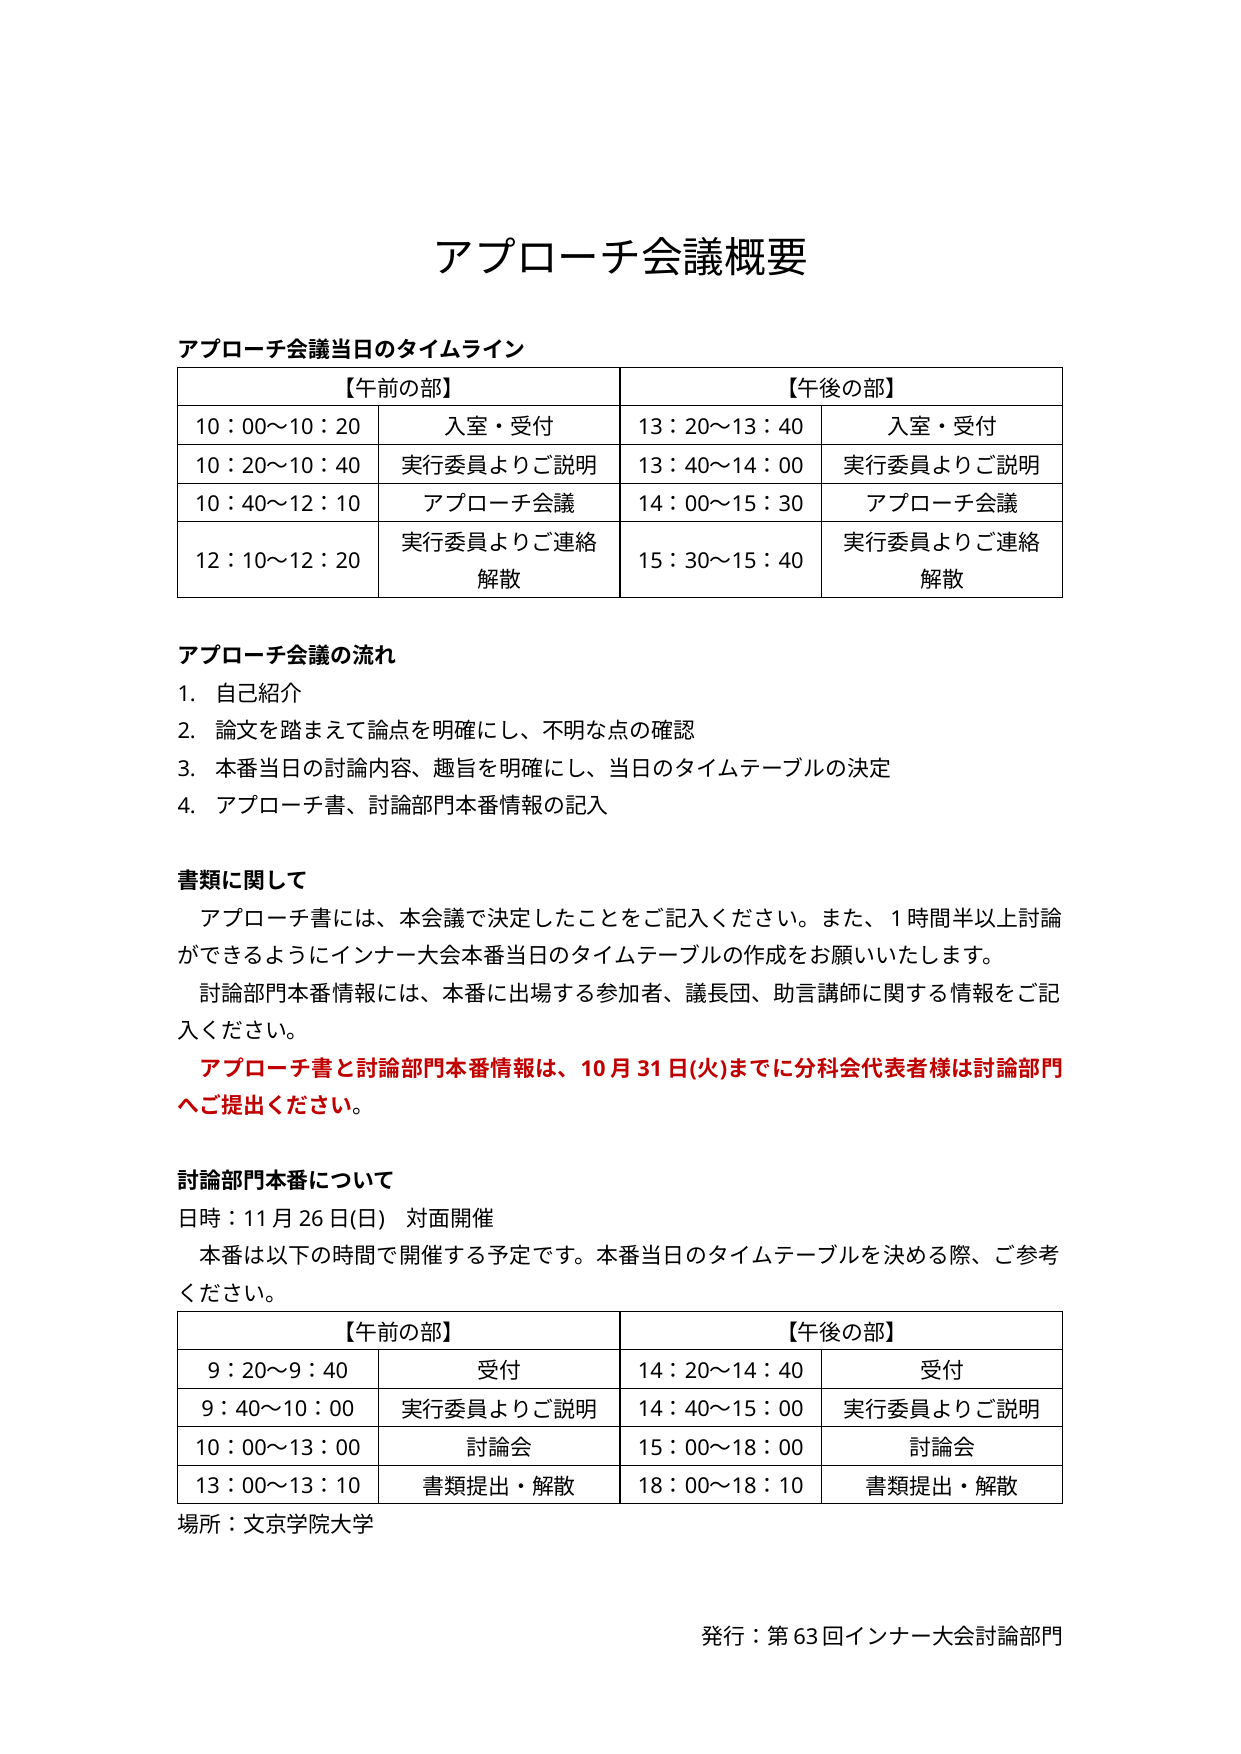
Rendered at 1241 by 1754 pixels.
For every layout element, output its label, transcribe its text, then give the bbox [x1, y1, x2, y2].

table_cell 討論会 [822, 1427, 1062, 1465]
text アプローチ会議当日のタイムライン [177, 329, 1063, 367]
table_cell 入室・受付 [822, 406, 1062, 444]
list アプローチ書、討論部門本番情報の記入 [177, 786, 1063, 823]
text 討論部門本番情報には、本番に出場する参加者、議長団、助言講師に関する情報をご記入ください。 [177, 973, 1063, 1048]
table_cell 18：00～18：10 [621, 1466, 821, 1503]
table_header 【午前の部】 [178, 1312, 619, 1349]
table_header 【午後の部】 [621, 368, 1062, 405]
table_cell 実行委員よりご説明 [379, 1389, 619, 1426]
text アプローチ書には、本会議で決定したことをご記入ください。また、1時間半以上討論ができるようにインナー大会本番当日のタイムテーブルの作成をお願いいたします。 [177, 898, 1063, 973]
table_cell 13：40～14：00 [621, 445, 821, 482]
table_cell アプローチ会議 [379, 484, 619, 521]
text 日時：11月26日(日) 対面開催 [177, 1198, 1063, 1236]
list 本番当日の討論内容、趣旨を明確にし、当日のタイムテーブルの決定 [177, 748, 1063, 786]
table_header 【午前の部】 [178, 368, 619, 405]
table_cell 9：40～10：00 [178, 1389, 378, 1426]
text アプローチ書と討論部門本番情報は、10月31日(火)までに分科会代表者様は討論部門へご提出ください。 [177, 1048, 1063, 1123]
table_cell 13：20～13：40 [621, 406, 821, 444]
table_cell 9：20～9：40 [178, 1350, 378, 1388]
text アプローチ会議概要 [177, 217, 1063, 292]
table_cell 10：20～10：40 [178, 445, 378, 482]
table_cell 14：20～14：40 [621, 1350, 821, 1388]
table_cell 実行委員よりご連絡 解散 [379, 522, 619, 597]
table_cell 受付 [379, 1350, 619, 1388]
table_cell 10：00～13：00 [178, 1427, 378, 1465]
text アプローチ会議の流れ [177, 636, 1063, 673]
table_cell 13：00～13：10 [178, 1466, 378, 1503]
table_cell 実行委員よりご説明 [379, 445, 619, 482]
table_cell 実行委員よりご説明 [822, 1389, 1062, 1426]
table_cell 実行委員よりご連絡 解散 [822, 522, 1062, 597]
table_cell 書類提出・解散 [379, 1466, 619, 1503]
text 本番は以下の時間で開催する予定です。本番当日のタイムテーブルを決める際、ご参考ください。 [177, 1236, 1063, 1311]
table_cell 14：00～15：30 [621, 484, 821, 521]
table_cell 入室・受付 [379, 406, 619, 444]
list 自己紹介 [177, 673, 1063, 711]
table_cell 書類提出・解散 [822, 1466, 1062, 1503]
text 書類に関して [177, 861, 1063, 898]
table_header 【午後の部】 [621, 1312, 1062, 1349]
table_cell アプローチ会議 [822, 484, 1062, 521]
table_cell 実行委員よりご説明 [822, 445, 1062, 482]
table_cell 12：10～12：20 [178, 522, 378, 597]
table_cell 14：40～15：00 [621, 1389, 821, 1426]
table_cell 討論会 [379, 1427, 619, 1465]
table_cell 10：40～12：10 [178, 484, 378, 521]
text 場所：文京学院大学 [177, 1504, 1063, 1542]
table_cell 10：00～10：20 [178, 406, 378, 444]
list 論文を踏まえて論点を明確にし、不明な点の確認 [177, 711, 1063, 748]
table_cell 15：30～15：40 [621, 522, 821, 597]
table_cell 15：00～18：00 [621, 1427, 821, 1465]
text 討論部門本番について [177, 1161, 1063, 1198]
table_cell 受付 [822, 1350, 1062, 1388]
